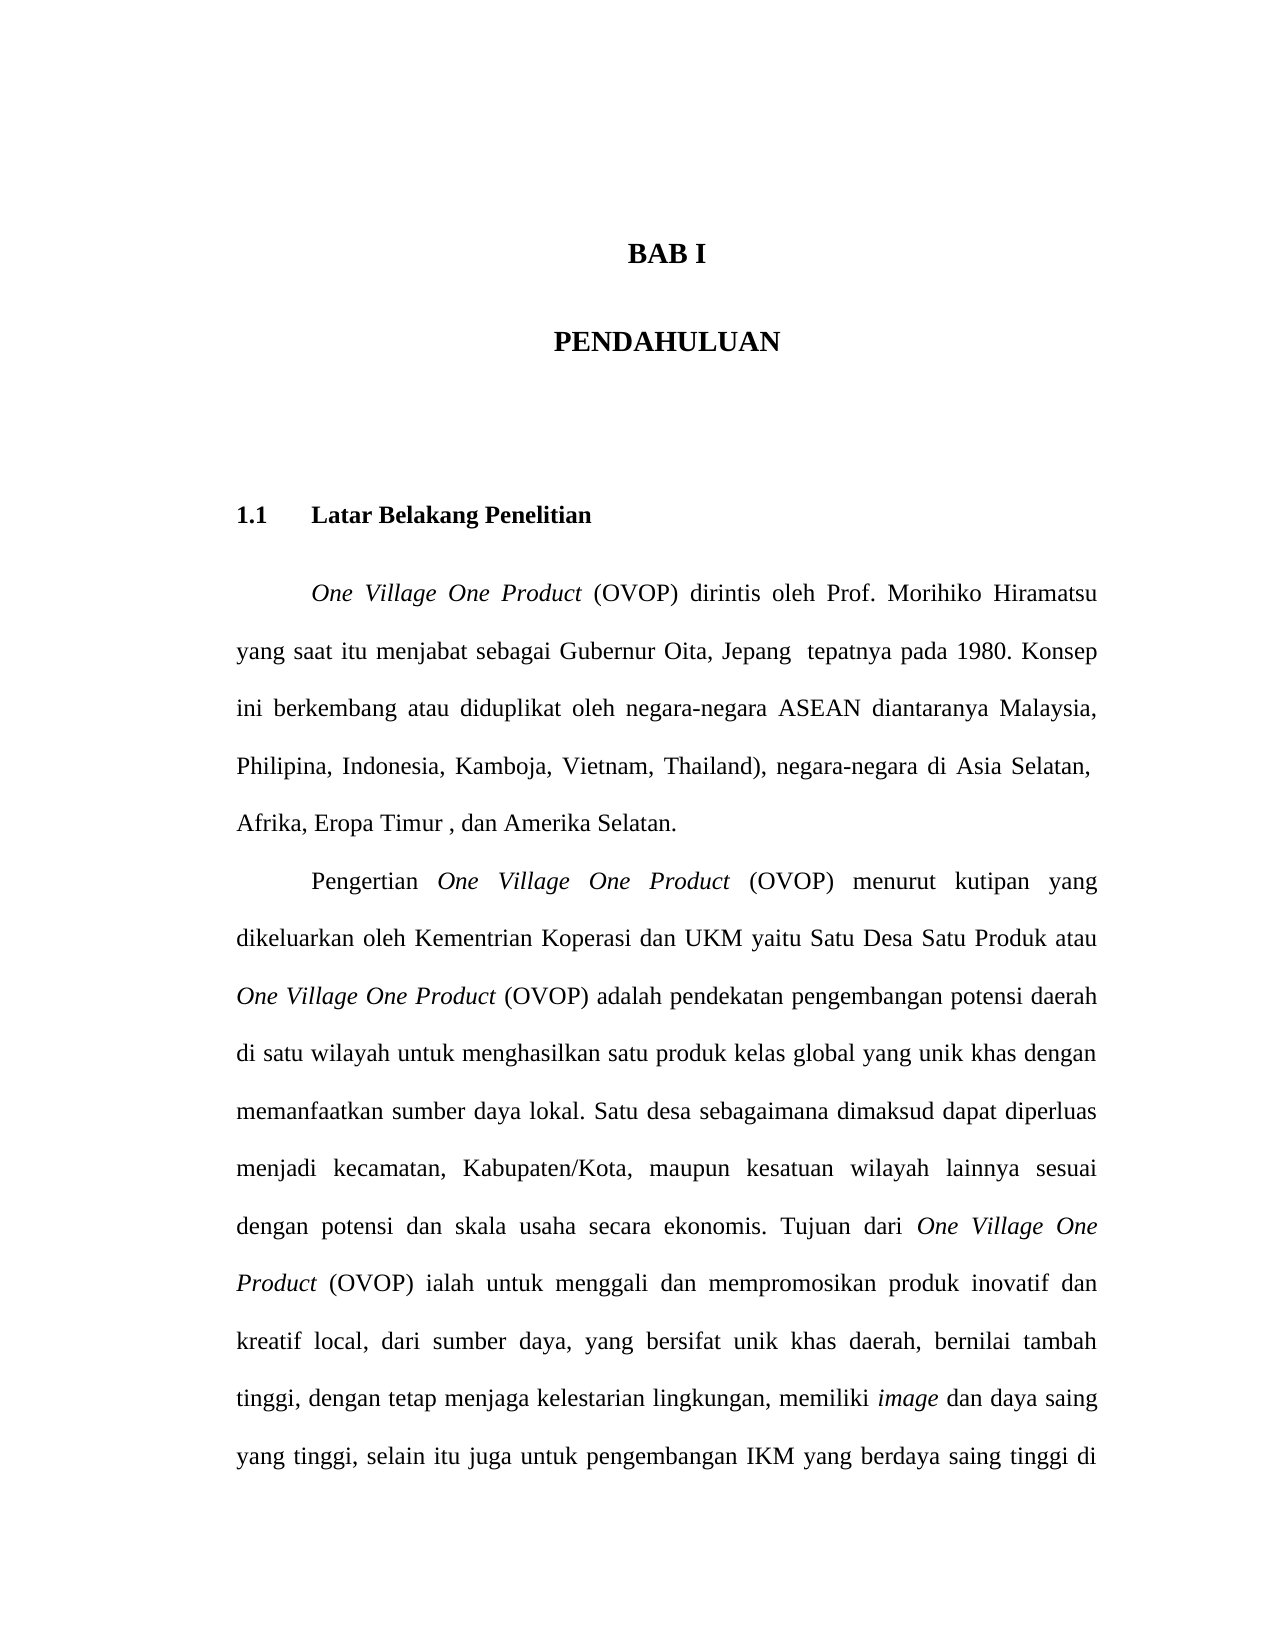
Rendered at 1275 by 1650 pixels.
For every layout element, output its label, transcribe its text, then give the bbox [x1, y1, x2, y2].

text One Village One Product (OVOP) dirintis oleh Prof. Morihiko Hiramatsu yang saat itu menjabat sebagai Gubernur Oita, Jepang tepatnya pada 1980. Konsep ini berkembang atau diduplikat oleh negara-negara ASEAN diantaranya Malaysia, Philipina, Indonesia, Kamboja, Vietnam, Thailand), negara-negara di Asia Selatan, Afrika, Eropa Timur , dan Amerika Selatan. [236, 578, 1098, 837]
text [236, 866, 1098, 1469]
text BAB I [236, 236, 1098, 270]
list Latar Belakang Penelitian [236, 500, 1098, 529]
text PENDAHULUAN [236, 324, 1098, 358]
